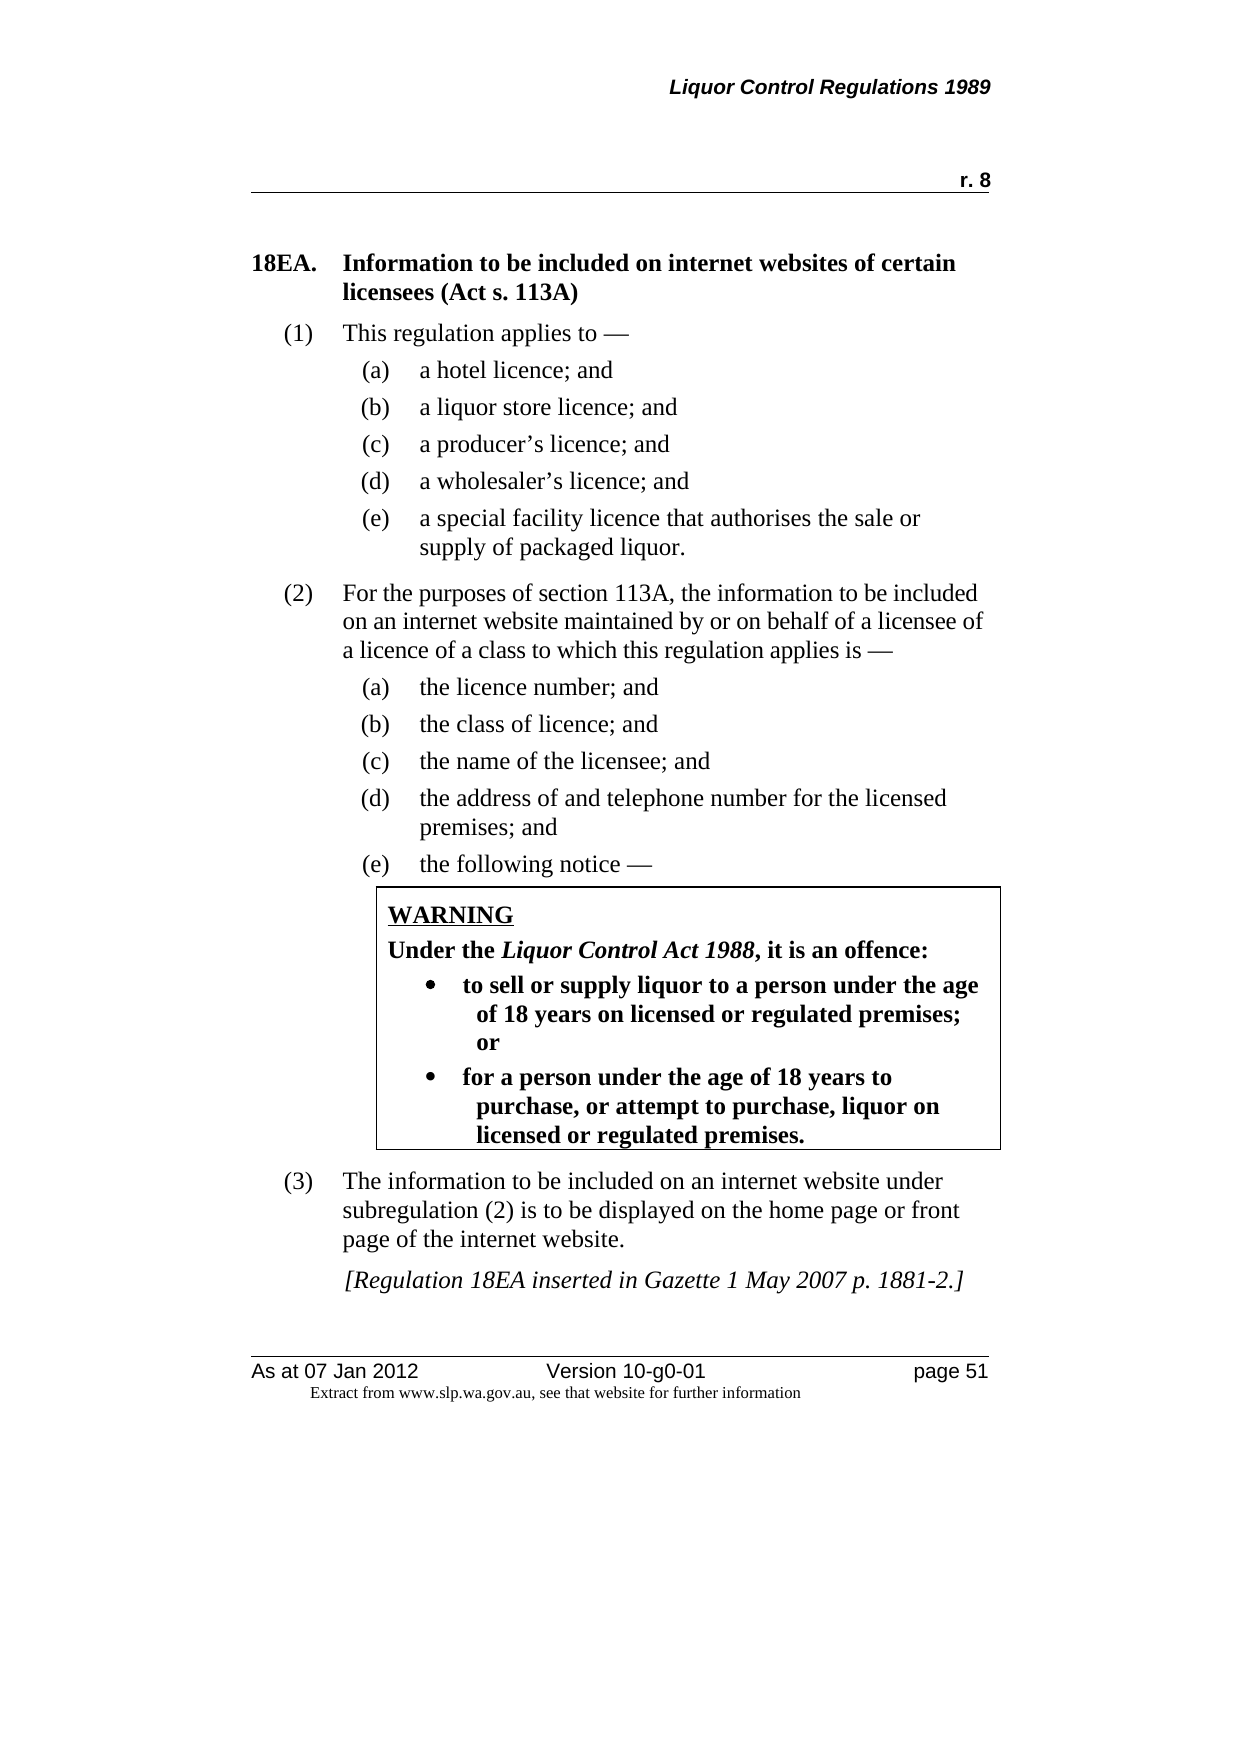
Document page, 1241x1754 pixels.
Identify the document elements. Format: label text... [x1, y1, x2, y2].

subtitle 18EA. Information to be included on internet websites of certain licensees (Act s. 113A) [251, 248, 989, 306]
text (e) the following notice — [251, 849, 989, 878]
text (b) a liquor store licence; and [251, 392, 989, 421]
text (a) a hotel licence; and [251, 355, 989, 384]
text (e) a special facility licence that authorises the sale or supply of packaged liquor. [251, 503, 989, 561]
text (c) the name of the licensee; and [251, 746, 989, 775]
text (a) the licence number; and [251, 672, 989, 701]
text (c) a producer’s licence; and [251, 429, 989, 458]
text (1) This regulation applies to — [251, 318, 989, 347]
text (d) the address of and telephone number for the licensed premises; and [251, 783, 989, 841]
text (2) For the purposes of section 113A, the information to be included on an internet website maintained by or on behalf of a licensee of a licence of a class to which this regulation applies is — [251, 578, 989, 664]
text [Regulation 18EA inserted in Gazette 1 May 2007 p. 1881-2.] [251, 1265, 989, 1294]
table_header WARNING Under the Liquor Control Act 1988, it is an offence: to sell or supply liquor to a person under the age of 18 years on licensed or regulated premises; or for a person under the age of 18 years to purchase, or attempt to purchase, liquor on licensed or regulated premises. [377, 888, 1000, 1149]
text (b) the class of licence; and [251, 709, 989, 738]
text (3) The information to be included on an internet website under subregulation (2) is to be displayed on the home page or front page of the internet website. [251, 1166, 989, 1253]
text (d) a wholesaler’s licence; and [251, 466, 989, 495]
